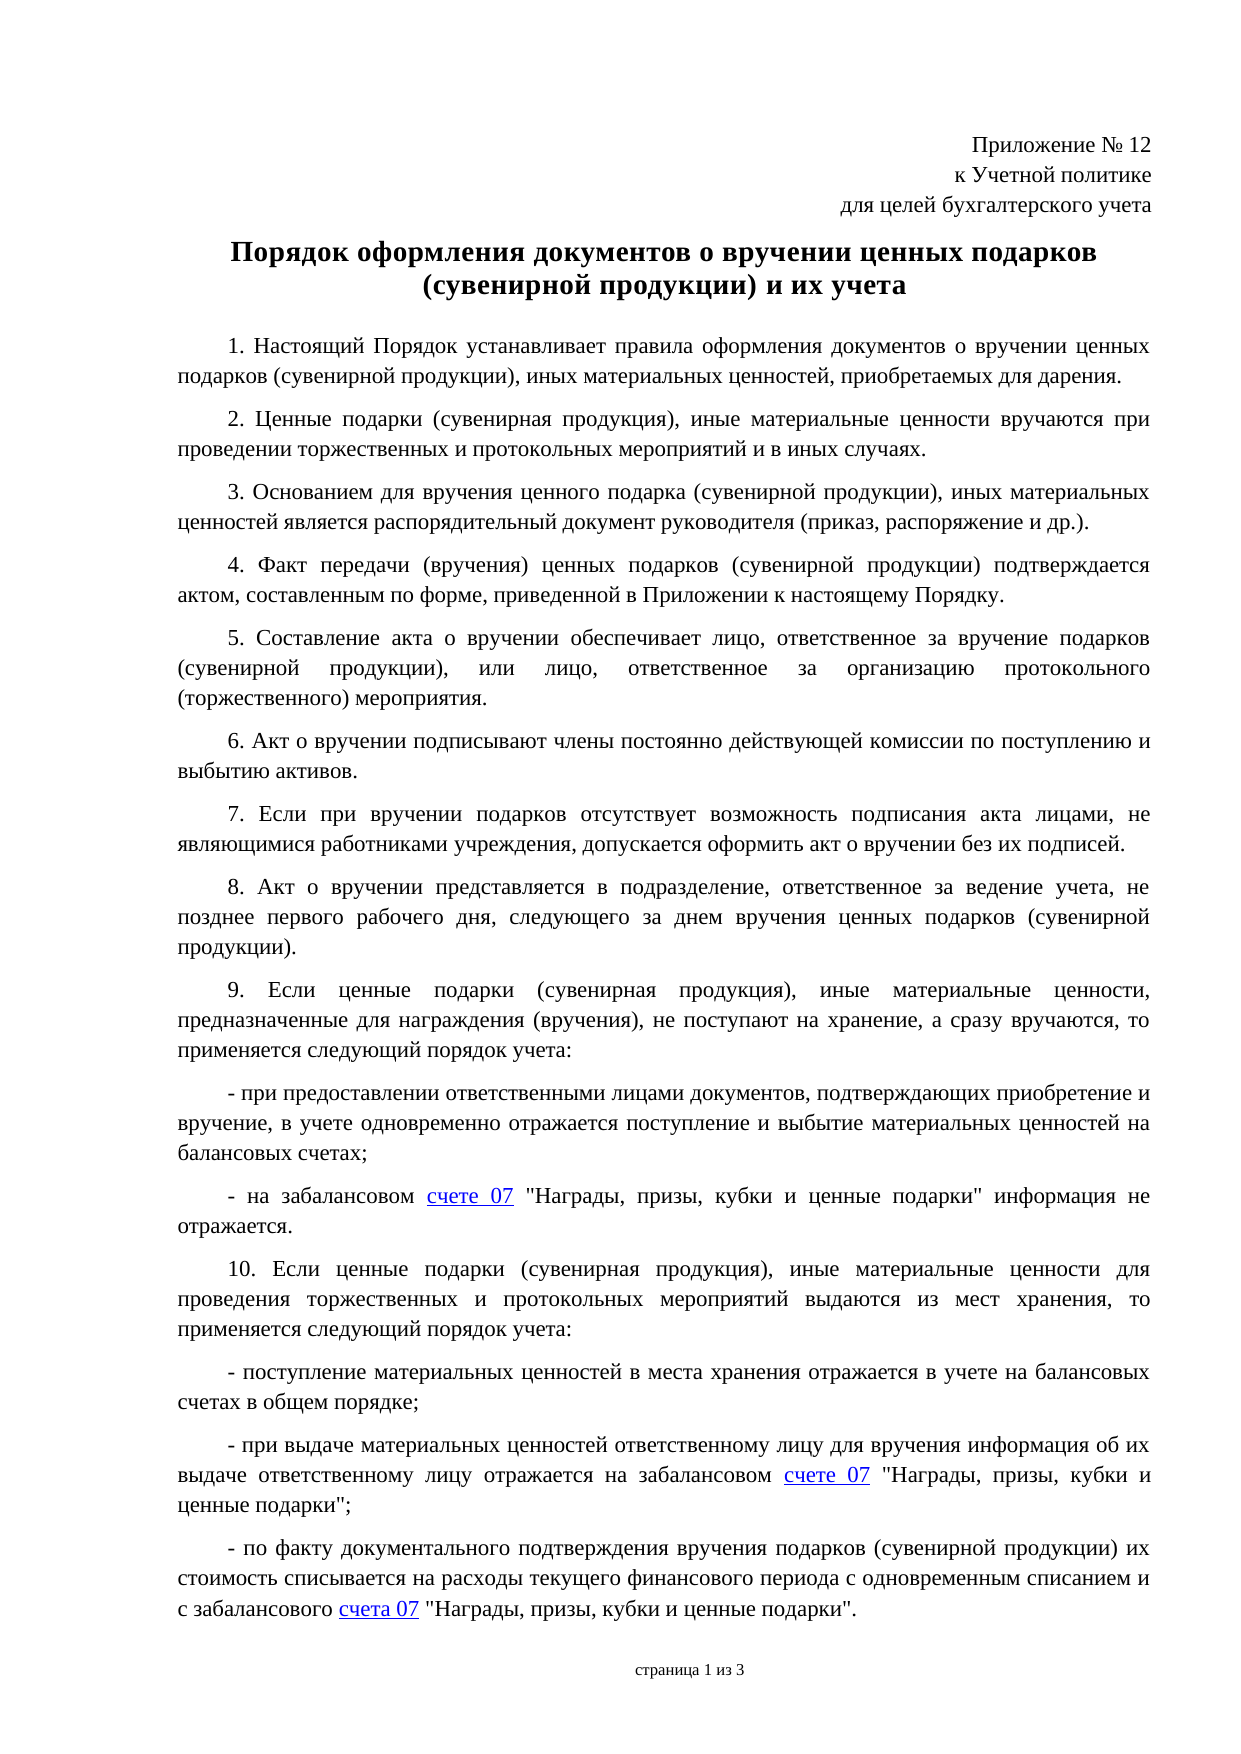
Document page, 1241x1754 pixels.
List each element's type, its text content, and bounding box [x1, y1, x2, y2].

text 4. Факт передачи (вручения) ценных подарков (сувенирной продукции) подтверждается актом, составленным по форме, приведенной в Приложении к настоящему Порядку. [177, 551, 1152, 607]
text 8. Акт о вручении представляется в подразделение, ответственное за ведение учета, не позднее первого рабочего дня, следующего за днем вручения ценных подарков (сувенирной продукции). [177, 873, 1152, 959]
text 10. Если ценные подарки (сувенирная продукция), иные материальные ценности для проведения торжественных и протокольных мероприятий выдаются из мест хранения, то применяется следующий порядок учета: [177, 1255, 1152, 1342]
text 9. Если ценные подарки (сувенирная продукция), иные материальные ценности, предназначенные для награждения (вручения), не поступают на хранение, а сразу вручаются, то применяется следующий порядок учета: [177, 976, 1152, 1063]
text Порядок оформления документов о вручении ценных подарков (сувенирной продукции) и их учета [177, 234, 1152, 301]
text - на забалансовом счете 07 "Награды, призы, кубки и ценные подарки" информация не отражается. [177, 1182, 1152, 1239]
text 1. Настоящий Порядок устанавливает правила оформления документов о вручении ценных подарков (сувенирной продукции), иных материальных ценностей, приобретаемых для дарения. [177, 332, 1152, 389]
text 5. Составление акта о вручении обеспечивает лицо, ответственное за вручение подарков (сувенирной продукции), или лицо, ответственное за организацию протокольного (торжественного) мероприятия. [177, 624, 1152, 711]
text Приложение № 12 к Учетной политике для целей бухгалтерского учета [177, 131, 1152, 217]
text 6. Акт о вручении подписывают члены постоянно действующей комиссии по поступлению и выбытию активов. [177, 727, 1152, 783]
text - при выдаче материальных ценностей ответственному лицу для вручения информация об их выдаче ответственному лицу отражается на забалансовом счете 07 "Награды, призы, кубки и ценные подарки"; [177, 1431, 1152, 1518]
text 7. Если при вручении подарков отсутствует возможность подписания акта лицами, не являющимися работниками учреждения, допускается оформить акт о вручении без их подписей. [177, 800, 1152, 856]
text 3. Основанием для вручения ценного подарка (сувенирной продукции), иных материальных ценностей является распорядительный документ руководителя (приказ, распоряжение и др.). [177, 478, 1152, 534]
text - поступление материальных ценностей в места хранения отражается в учете на балансовых счетах в общем порядке; [177, 1358, 1152, 1415]
text 2. Ценные подарки (сувенирная продукция), иные материальные ценности вручаются при проведении торжественных и протокольных мероприятий и в иных случаях. [177, 405, 1152, 462]
text - при предоставлении ответственными лицами документов, подтверждающих приобретение и вручение, в учете одновременно отражается поступление и выбытие материальных ценностей на балансовых счетах; [177, 1079, 1152, 1166]
text - по факту документального подтверждения вручения подарков (сувенирной продукции) их стоимость списывается на расходы текущего финансового периода с одновременным списанием и с забалансового счета 07 "Награды, призы, кубки и ценные подарки". [177, 1534, 1152, 1621]
